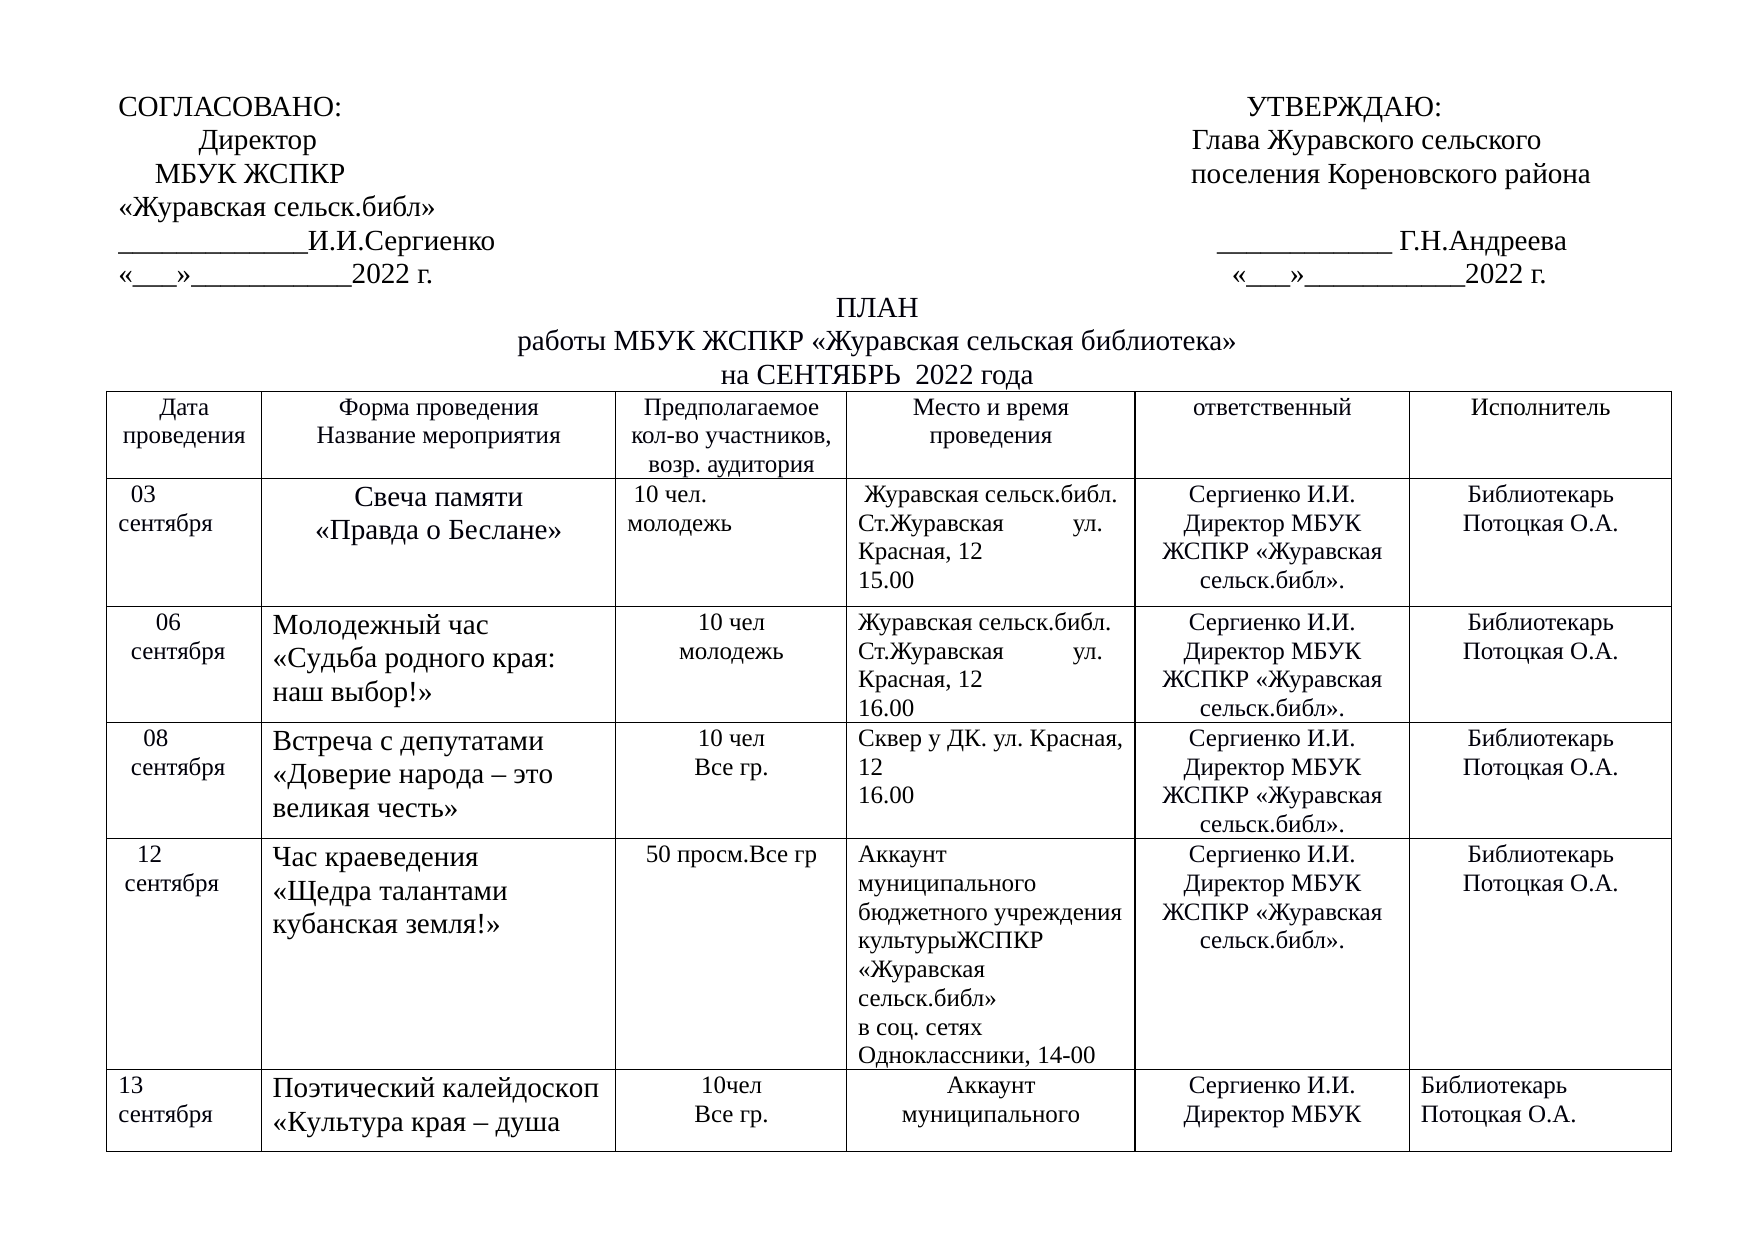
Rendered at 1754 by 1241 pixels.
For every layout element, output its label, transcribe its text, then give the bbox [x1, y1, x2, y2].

table_cell Сергиенко И.И. Директор МБУК ЖСПКР «Журавская сельск.библ». [1136, 607, 1409, 722]
table_cell Библиотекарь Потоцкая О.А. [1410, 839, 1671, 1069]
table_header Форма проведения Название мероприятия [262, 392, 615, 478]
text «Журавская сельск.библ» [118, 189, 1636, 223]
table_cell Библиотекарь Потоцкая О.А. [1410, 607, 1671, 722]
text на СЕНТЯБРЬ 2022 года [118, 357, 1636, 391]
table_cell Аккаунт муниципального бюджетного учреждения культурыЖСПКР «Журавская сельск.библ» в соц. сетях Одноклассники, 14-00 [847, 839, 1134, 1069]
table_cell Сквер у ДК. ул. Красная, 12 16.00 [847, 723, 1134, 838]
table_cell 13 сентября [107, 1070, 261, 1151]
table_cell 10чел Все гр. [616, 1070, 846, 1151]
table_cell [847, 1070, 1134, 1151]
table_cell Встреча с депутатами «Доверие народа – это великая честь» [262, 723, 615, 838]
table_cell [262, 1070, 615, 1151]
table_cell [1410, 1070, 1671, 1151]
table_cell Сергиенко И.И. Директор МБУК ЖСПКР «Журавская сельск.библ». [1136, 479, 1409, 606]
table_cell Сергиенко И.И. Директор МБУК ЖСПКР «Журавская сельск.библ». [1136, 839, 1409, 1069]
table_cell 10 чел. молодежь [616, 479, 846, 606]
table_cell 10 чел Все гр. [616, 723, 846, 838]
text СОГЛАСОВАНО: УТВЕРЖДАЮ: [118, 89, 1636, 122]
table_cell Журавская сельск.библ. Ст.Журавская ул. Красная, 12 15.00 [847, 479, 1134, 606]
table_header Исполнитель [1410, 392, 1671, 478]
table_cell 08 сентября [107, 723, 261, 838]
table_cell Сергиенко И.И. Директор МБУК ЖСПКР «Журавская сельск.библ». [1136, 723, 1409, 838]
table_cell Журавская сельск.библ. Ст.Журавская ул. Красная, 12 16.00 [847, 607, 1134, 722]
text МБУК ЖСПКР поселения Кореновского района [118, 156, 1636, 189]
table_cell Библиотекарь Потоцкая О.А. [1410, 723, 1671, 838]
table_cell 50 просм.Все гр [616, 839, 846, 1069]
table_header ответственный [1136, 392, 1409, 478]
table_cell 12 сентября [107, 839, 261, 1069]
text Директор Глава Журавского сельского [118, 122, 1636, 156]
table_header Место и время проведения [847, 392, 1134, 478]
table_header Предполагаемое кол-во участников, возр. аудитория [616, 392, 846, 478]
table_cell Библиотекарь Потоцкая О.А. [1410, 479, 1671, 606]
text «___»___________2022 г. «___»___________2022 г. [118, 256, 1636, 290]
table_cell Свеча памяти «Правда о Беслане» [262, 479, 615, 606]
text ПЛАН [118, 290, 1636, 323]
table_cell 03 сентября [107, 479, 261, 606]
table_cell 10 чел молодежь [616, 607, 846, 722]
table_cell 06 сентября [107, 607, 261, 722]
table_cell Час краеведения «Щедра талантами кубанская земля!» [262, 839, 615, 1069]
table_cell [1136, 1070, 1409, 1151]
table_cell Молодежный час «Судьба родного края: наш выбор!» [262, 607, 615, 722]
text работы МБУК ЖСПКР «Журавская сельская библиотека» [118, 323, 1636, 357]
text _____________И.И.Сергиенко ____________ Г.Н.Андреева [118, 223, 1636, 256]
table_header Дата проведения [107, 392, 261, 478]
